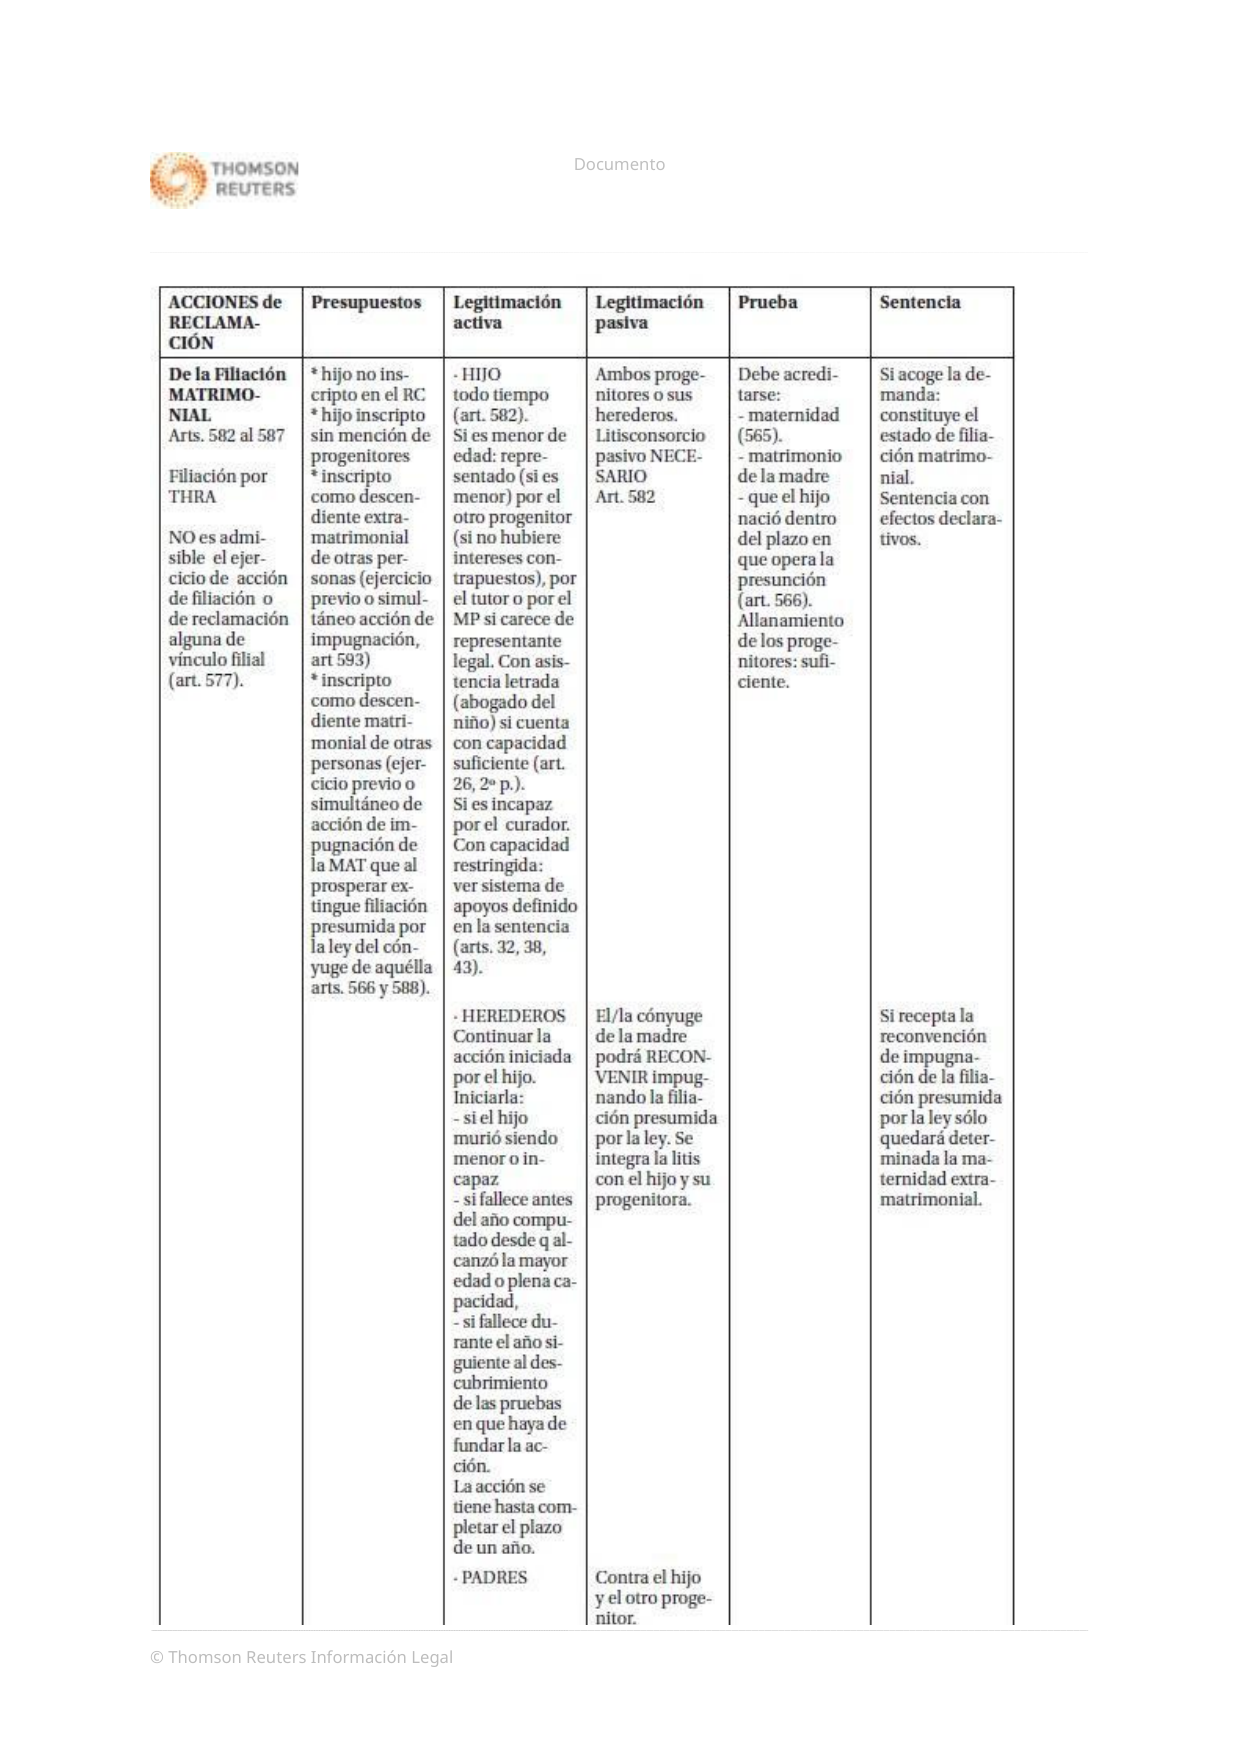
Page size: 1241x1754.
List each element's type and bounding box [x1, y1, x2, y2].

picture [150, 274, 1089, 1625]
picture [150, 152, 299, 209]
